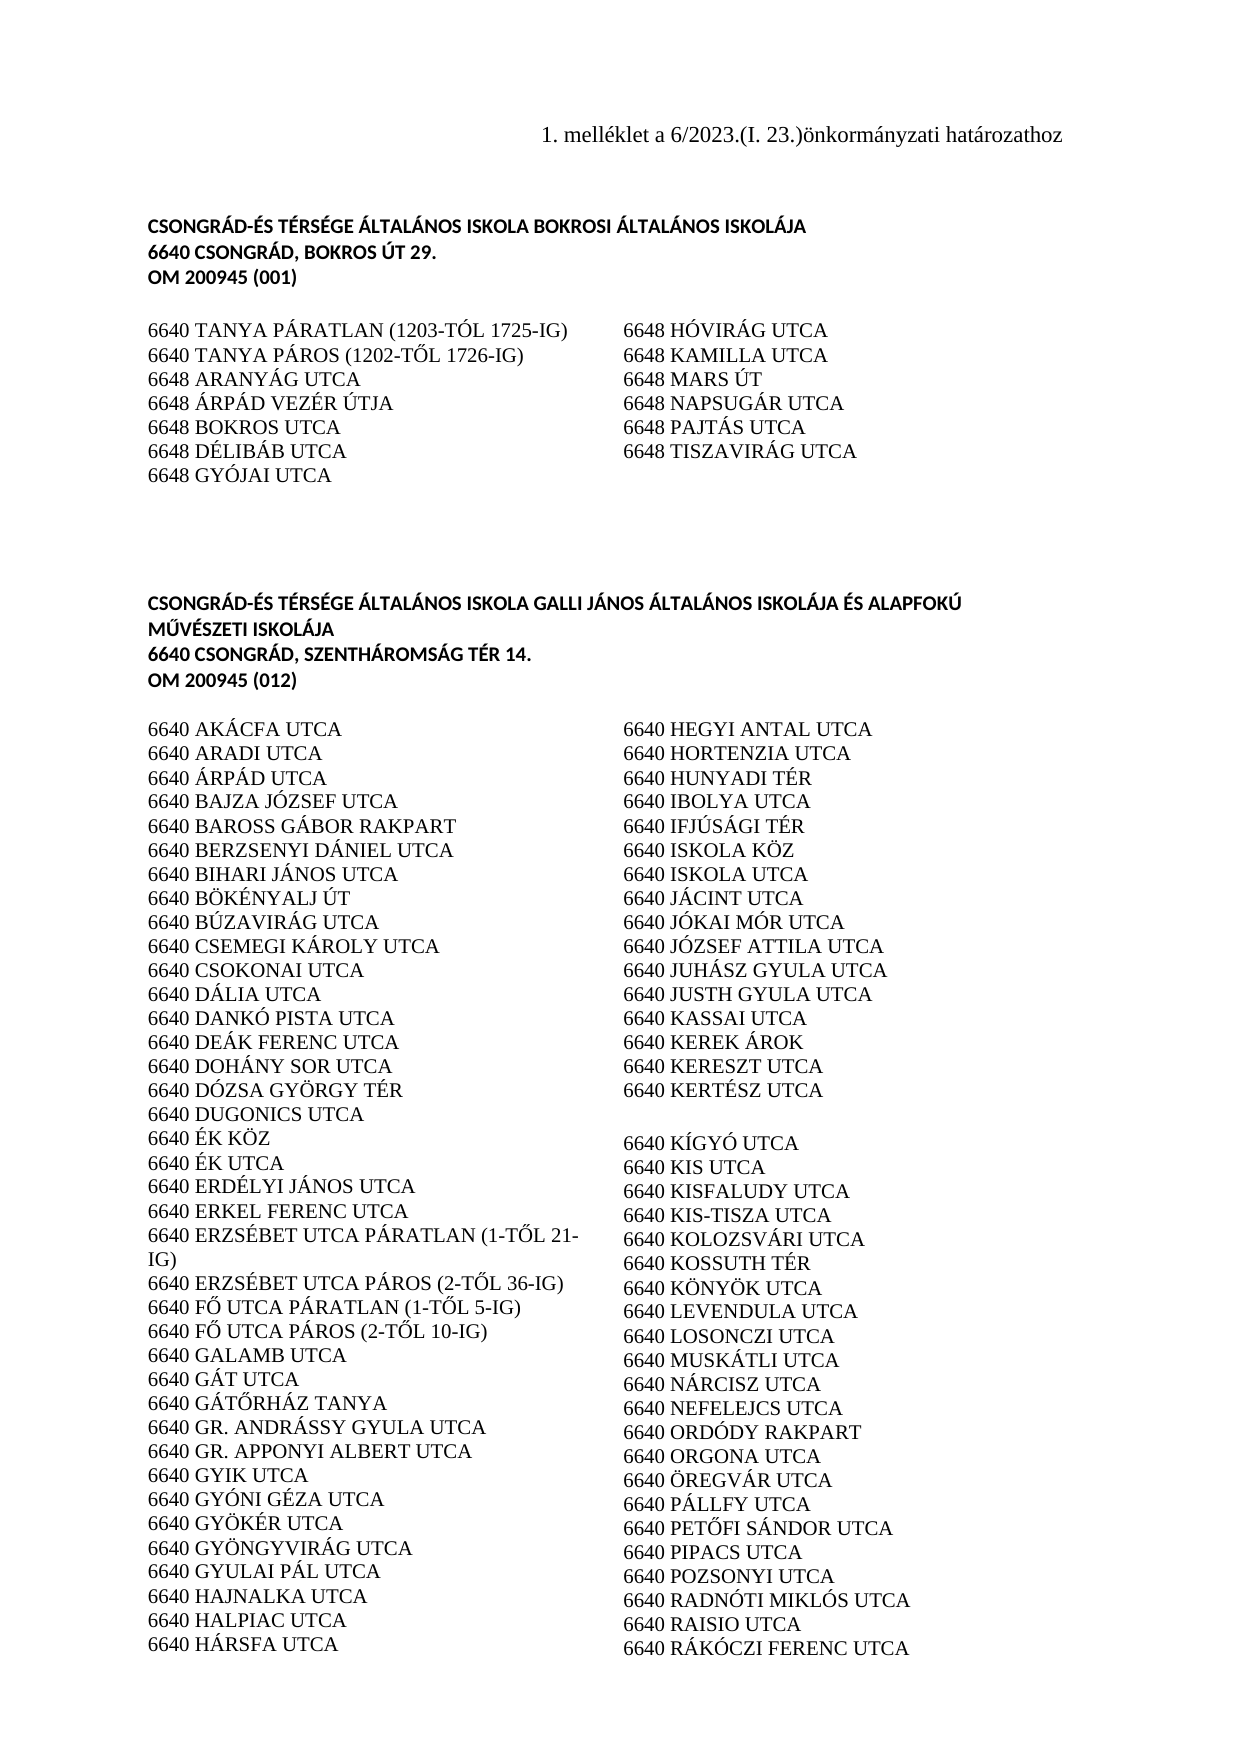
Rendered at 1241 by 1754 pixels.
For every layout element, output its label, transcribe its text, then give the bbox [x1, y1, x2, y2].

text 6640 DANKÓ PISTA UTCA [148, 1006, 588, 1030]
text 6640 GÁT UTCA [148, 1367, 588, 1391]
text 6640 GÁTŐRHÁZ TANYA [148, 1391, 588, 1415]
text 6640 AKÁCFA UTCA [148, 717, 588, 741]
text 6640 ERZSÉBET UTCA PÁRATLAN (1-TŐL 21-IG) [148, 1223, 588, 1271]
text 6640 ISKOLA UTCA [623, 862, 1063, 886]
text 6640 PÁLLFY UTCA [623, 1492, 1063, 1516]
text 6640 GALAMB UTCA [148, 1343, 588, 1367]
text 6640 BAJZA JÓZSEF UTCA [148, 789, 588, 813]
text 6640 KIS UTCA [623, 1155, 1063, 1179]
text 6640 KERESZT UTCA [623, 1054, 1063, 1078]
text CSONGRÁD-ÉS TÉRSÉGE ÁLTALÁNOS ISKOLA BOKROSI ÁLTALÁNOS ISKOLÁJA [148, 213, 1063, 239]
text 1. melléklet a 6/2023.(I. 23.)önkormányzati határozathoz [185, 121, 1063, 148]
text 6640 BÖKÉNYALJ ÚT [148, 886, 588, 910]
text 6640 KOLOZSVÁRI UTCA [623, 1227, 1063, 1251]
text 6648 NAPSUGÁR UTCA [623, 391, 1063, 415]
text 6640 ARADI UTCA [148, 741, 588, 765]
text 6640 ORGONA UTCA [623, 1444, 1063, 1468]
text 6640 KÍGYÓ UTCA [623, 1131, 1063, 1155]
text 6640 ÁRPÁD UTCA [148, 765, 588, 789]
text 6640 ORDÓDY RAKPART [623, 1420, 1063, 1444]
text 6640 ISKOLA KÖZ [623, 838, 1063, 862]
text 6648 MARS ÚT [623, 367, 1063, 391]
text 6640 NEFELEJCS UTCA [623, 1396, 1063, 1420]
text 6640 KOSSUTH TÉR [623, 1251, 1063, 1275]
text 6640 ERZSÉBET UTCA PÁROS (2-TŐL 36-IG) [148, 1271, 588, 1295]
text 6640 IFJÚSÁGI TÉR [623, 813, 1063, 838]
text 6640 PETŐFI SÁNDOR UTCA [623, 1516, 1063, 1540]
text 6640 JÓZSEF ATTILA UTCA [623, 934, 1063, 958]
text 6640 ERDÉLYI JÁNOS UTCA [148, 1174, 588, 1198]
text 6640 RAISIO UTCA [623, 1612, 1063, 1636]
text 6640 LEVENDULA UTCA [623, 1299, 1063, 1323]
text 6648 DÉLIBÁB UTCA [148, 439, 588, 463]
text 6640 LOSONCZI UTCA [623, 1323, 1063, 1348]
text 6640 ÉK UTCA [148, 1150, 588, 1174]
text 6648 ÁRPÁD VEZÉR ÚTJA [148, 391, 588, 415]
text 6648 KAMILLA UTCA [623, 342, 1063, 367]
text 6640 ÉK KÖZ [148, 1126, 588, 1150]
text 6640 BAROSS GÁBOR RAKPART [148, 813, 588, 838]
text 6640 HÁRSFA UTCA [148, 1632, 588, 1656]
text 6640 FŐ UTCA PÁRATLAN (1-TŐL 5-IG) [148, 1295, 588, 1319]
text CSONGRÁD-ÉS TÉRSÉGE ÁLTALÁNOS ISKOLA Galli jános általános iskolája és ALAPFOKÚ MŰVÉSZETI ISKOLája 6640 Csongrád, Szentháromság tér 14. OM 200945 (012) [148, 591, 1063, 692]
text 6640 CSOKONAI UTCA [148, 958, 588, 982]
text 6640 ÖREGVÁR UTCA [623, 1468, 1063, 1492]
text 6640 GYÖKÉR UTCA [148, 1511, 588, 1535]
text 6640 JÁCINT UTCA [623, 886, 1063, 910]
text 6640 DEÁK FERENC UTCA [148, 1030, 588, 1054]
text 6640 GYULAI PÁL UTCA [148, 1559, 588, 1583]
text 6640 BIHARI JÁNOS UTCA [148, 862, 588, 886]
text 6640 ERKEL FERENC UTCA [148, 1198, 588, 1223]
text 6640 KERTÉSZ UTCA [623, 1078, 1063, 1102]
text 6640 DOHÁNY SOR UTCA [148, 1054, 588, 1078]
text 6640 TANYA PÁRATLAN (1203-TÓL 1725-IG) [148, 318, 588, 342]
text 6640 KÖNYÖK UTCA [623, 1275, 1063, 1299]
text 6640 RÁKÓCZI FERENC UTCA [623, 1636, 1063, 1660]
text 6640 HALPIAC UTCA [148, 1608, 588, 1632]
text 6640 GYIK UTCA [148, 1463, 588, 1487]
text 6648 HÓVIRÁG UTCA [623, 318, 1063, 342]
text 6640 KIS-TISZA UTCA [623, 1203, 1063, 1227]
text 6640 HAJNALKA UTCA [148, 1583, 588, 1608]
text 6640 MUSKÁTLI UTCA [623, 1348, 1063, 1372]
text 6640 GR. APPONYI ALBERT UTCA [148, 1439, 588, 1463]
text 6640 DÁLIA UTCA [148, 982, 588, 1006]
text 6640 BÚZAVIRÁG UTCA [148, 910, 588, 934]
text 6640 GR. ANDRÁSSY GYULA UTCA [148, 1415, 588, 1439]
text 6648 ARANYÁG UTCA [148, 367, 588, 391]
text 6640 JÓKAI MÓR UTCA [623, 910, 1063, 934]
text 6640 JUSTH GYULA UTCA [623, 982, 1063, 1006]
text 6640 FŐ UTCA PÁROS (2-TŐL 10-IG) [148, 1319, 588, 1343]
text 6640 GYÓNI GÉZA UTCA [148, 1487, 588, 1511]
text 6640 Csongrád, Bokros út 29. [148, 239, 1063, 264]
text 6640 KISFALUDY UTCA [623, 1179, 1063, 1203]
text 6648 GYÓJAI UTCA [148, 463, 588, 487]
text 6640 TANYA PÁROS (1202-TŐL 1726-IG) [148, 342, 588, 367]
text 6640 GYÖNGYVIRÁG UTCA [148, 1535, 588, 1559]
text 6648 TISZAVIRÁG UTCA [623, 439, 1063, 463]
text 6640 POZSONYI UTCA [623, 1564, 1063, 1588]
text 6640 HORTENZIA UTCA [623, 741, 1063, 765]
text 6640 KEREK ÁROK [623, 1030, 1063, 1054]
text 6648 BOKROS UTCA [148, 415, 588, 439]
text 6640 IBOLYA UTCA [623, 789, 1063, 813]
text 6640 JUHÁSZ GYULA UTCA [623, 958, 1063, 982]
text 6640 DÓZSA GYÖRGY TÉR [148, 1078, 588, 1102]
text OM 200945 (001) [148, 264, 1063, 290]
text 6640 PIPACS UTCA [623, 1540, 1063, 1564]
text 6640 NÁRCISZ UTCA [623, 1372, 1063, 1396]
text 6640 DUGONICS UTCA [148, 1102, 588, 1126]
text 6640 RADNÓTI MIKLÓS UTCA [623, 1588, 1063, 1612]
text 6640 HUNYADI TÉR [623, 765, 1063, 789]
text 6640 KASSAI UTCA [623, 1006, 1063, 1030]
text 6648 PAJTÁS UTCA [623, 415, 1063, 439]
text 6640 BERZSENYI DÁNIEL UTCA [148, 838, 588, 862]
text 6640 HEGYI ANTAL UTCA [623, 717, 1063, 741]
text 6640 CSEMEGI KÁROLY UTCA [148, 934, 588, 958]
